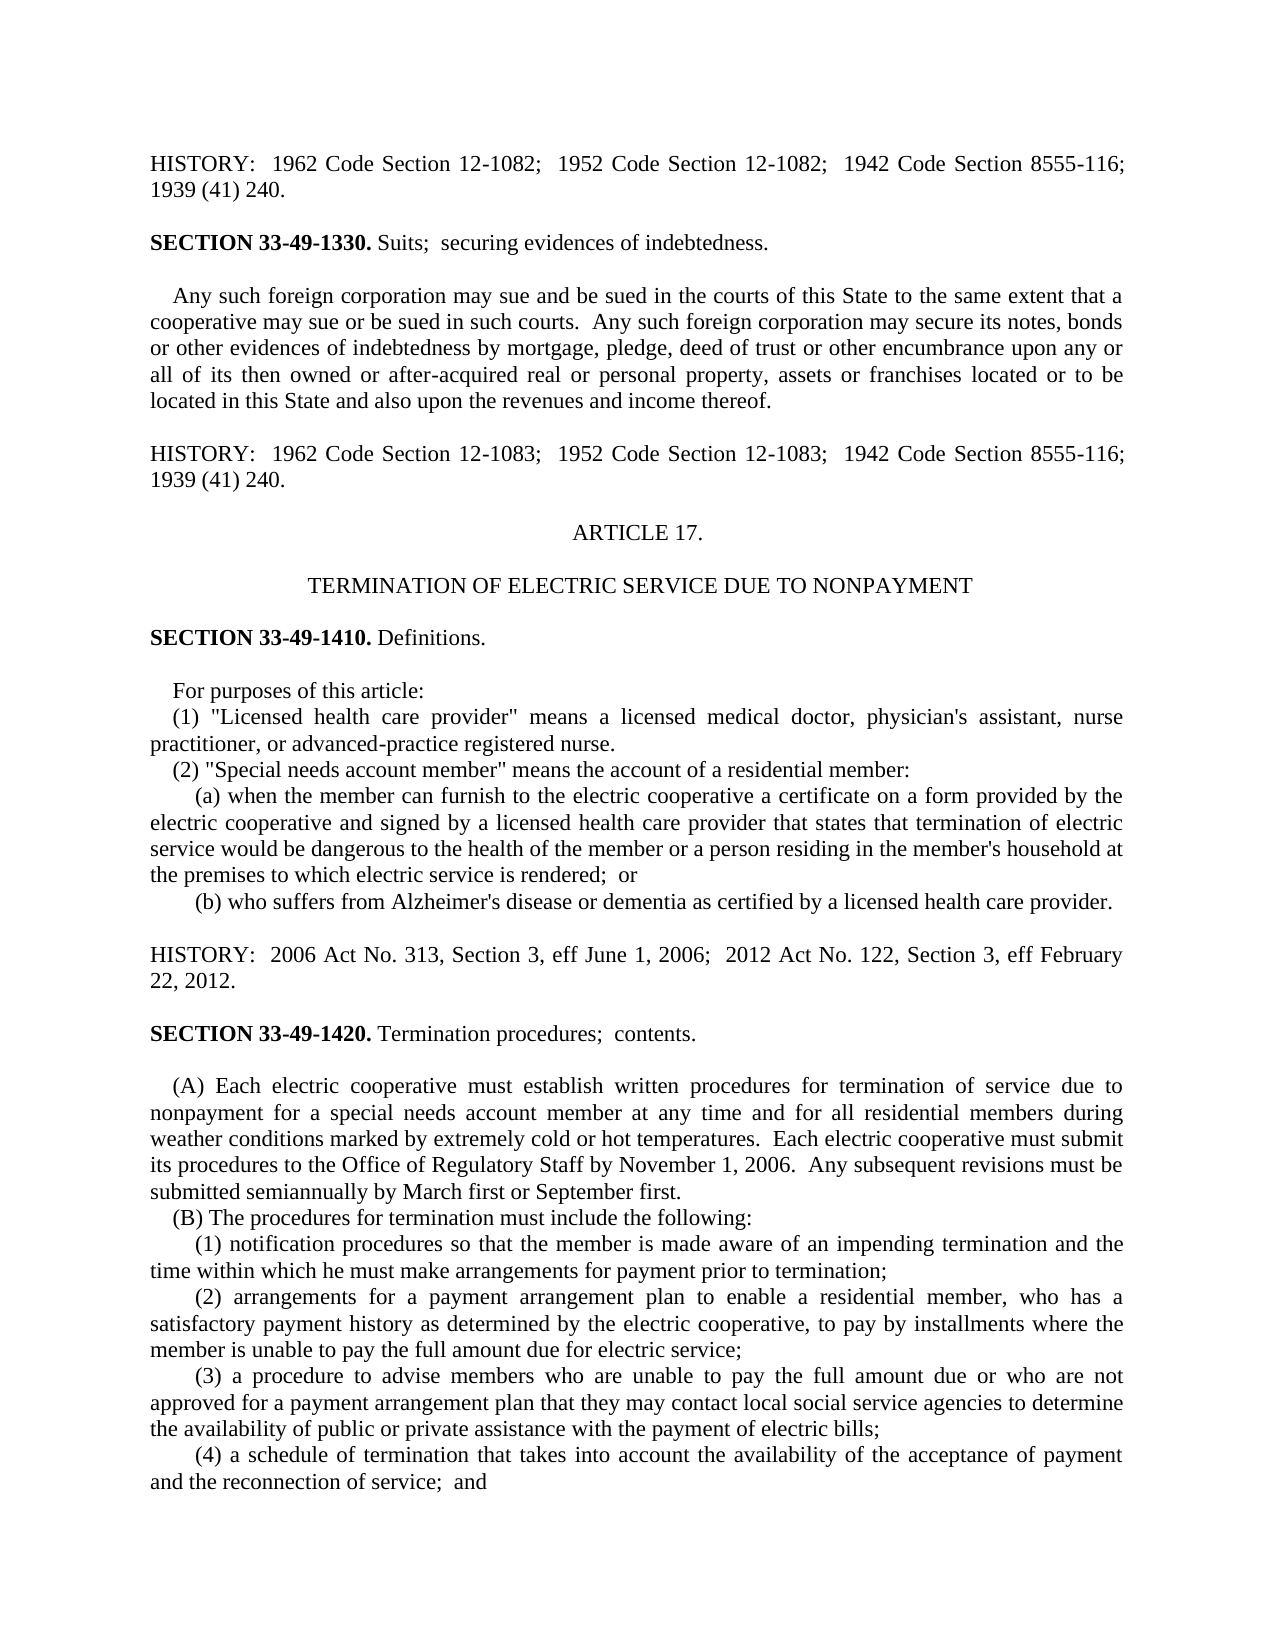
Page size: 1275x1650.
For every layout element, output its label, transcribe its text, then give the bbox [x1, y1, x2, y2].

text TERMINATION OF ELECTRIC SERVICE DUE TO NONPAYMENT [150, 572, 1125, 598]
text (1) "Licensed health care provider" means a licensed medical doctor, physician's assistant, nurse practitioner, or advanced-practice registered nurse. [150, 703, 1125, 756]
text (4) a schedule of termination that takes into account the availability of the acceptance of payment and the reconnection of service; and [150, 1441, 1125, 1494]
text SECTION 33-49-1410. Definitions. [150, 624, 1125, 651]
text For purposes of this article: [150, 677, 1125, 703]
text (a) when the member can furnish to the electric cooperative a certificate on a form provided by the electric cooperative and signed by a licensed health care provider that states that termination of electric service would be dangerous to the health of the member or a person residing in the member's household at the premises to which electric service is rendered; or [150, 782, 1125, 888]
text (B) The procedures for termination must include the following: [150, 1204, 1125, 1231]
text HISTORY: 2006 Act No. 313, Section 3, eff June 1, 2006; 2012 Act No. 122, Section 3, eff February 22, 2012. [150, 941, 1125, 993]
text (2) "Special needs account member" means the account of a residential member: [150, 756, 1125, 782]
text (A) Each electric cooperative must establish written procedures for termination of service due to nonpayment for a special needs account member at any time and for all residential members during weather conditions marked by extremely cold or hot temperatures. Each electric cooperative must submit its procedures to the Office of Regulatory Staff by November 1, 2006. Any subsequent revisions must be submitted semiannually by March first or September first. [150, 1072, 1125, 1204]
text SECTION 33-49-1420. Termination procedures; contents. [150, 1020, 1125, 1046]
text (2) arrangements for a payment arrangement plan to enable a residential member, who has a satisfactory payment history as determined by the electric cooperative, to pay by installments where the member is unable to pay the full amount due for electric service; [150, 1283, 1125, 1362]
text (1) notification procedures so that the member is made aware of an impending termination and the time within which he must make arrangements for payment prior to termination; [150, 1231, 1125, 1283]
text (b) who suffers from Alzheimer's disease or dementia as certified by a licensed health care provider. [150, 888, 1125, 914]
text HISTORY: 1962 Code Section 12-1083; 1952 Code Section 12-1083; 1942 Code Section 8555-116; 1939 (41) 240. [150, 440, 1125, 493]
text ARTICLE 17. [150, 519, 1125, 545]
text Any such foreign corporation may sue and be sued in the courts of this State to the same extent that a cooperative may sue or be sued in such courts. Any such foreign corporation may secure its notes, bonds or other evidences of indebtedness by mortgage, pledge, deed of trust or other encumbrance upon any or all of its then owned or after-acquired real or personal property, assets or franchises located or to be located in this State and also upon the revenues and income thereof. [150, 282, 1125, 413]
text HISTORY: 1962 Code Section 12-1082; 1952 Code Section 12-1082; 1942 Code Section 8555-116; 1939 (41) 240. [150, 150, 1125, 203]
text (3) a procedure to advise members who are unable to pay the full amount due or who are not approved for a payment arrangement plan that they may contact local social service agencies to determine the availability of public or private assistance with the payment of electric bills; [150, 1362, 1125, 1441]
text SECTION 33-49-1330. Suits; securing evidences of indebtedness. [150, 229, 1125, 255]
